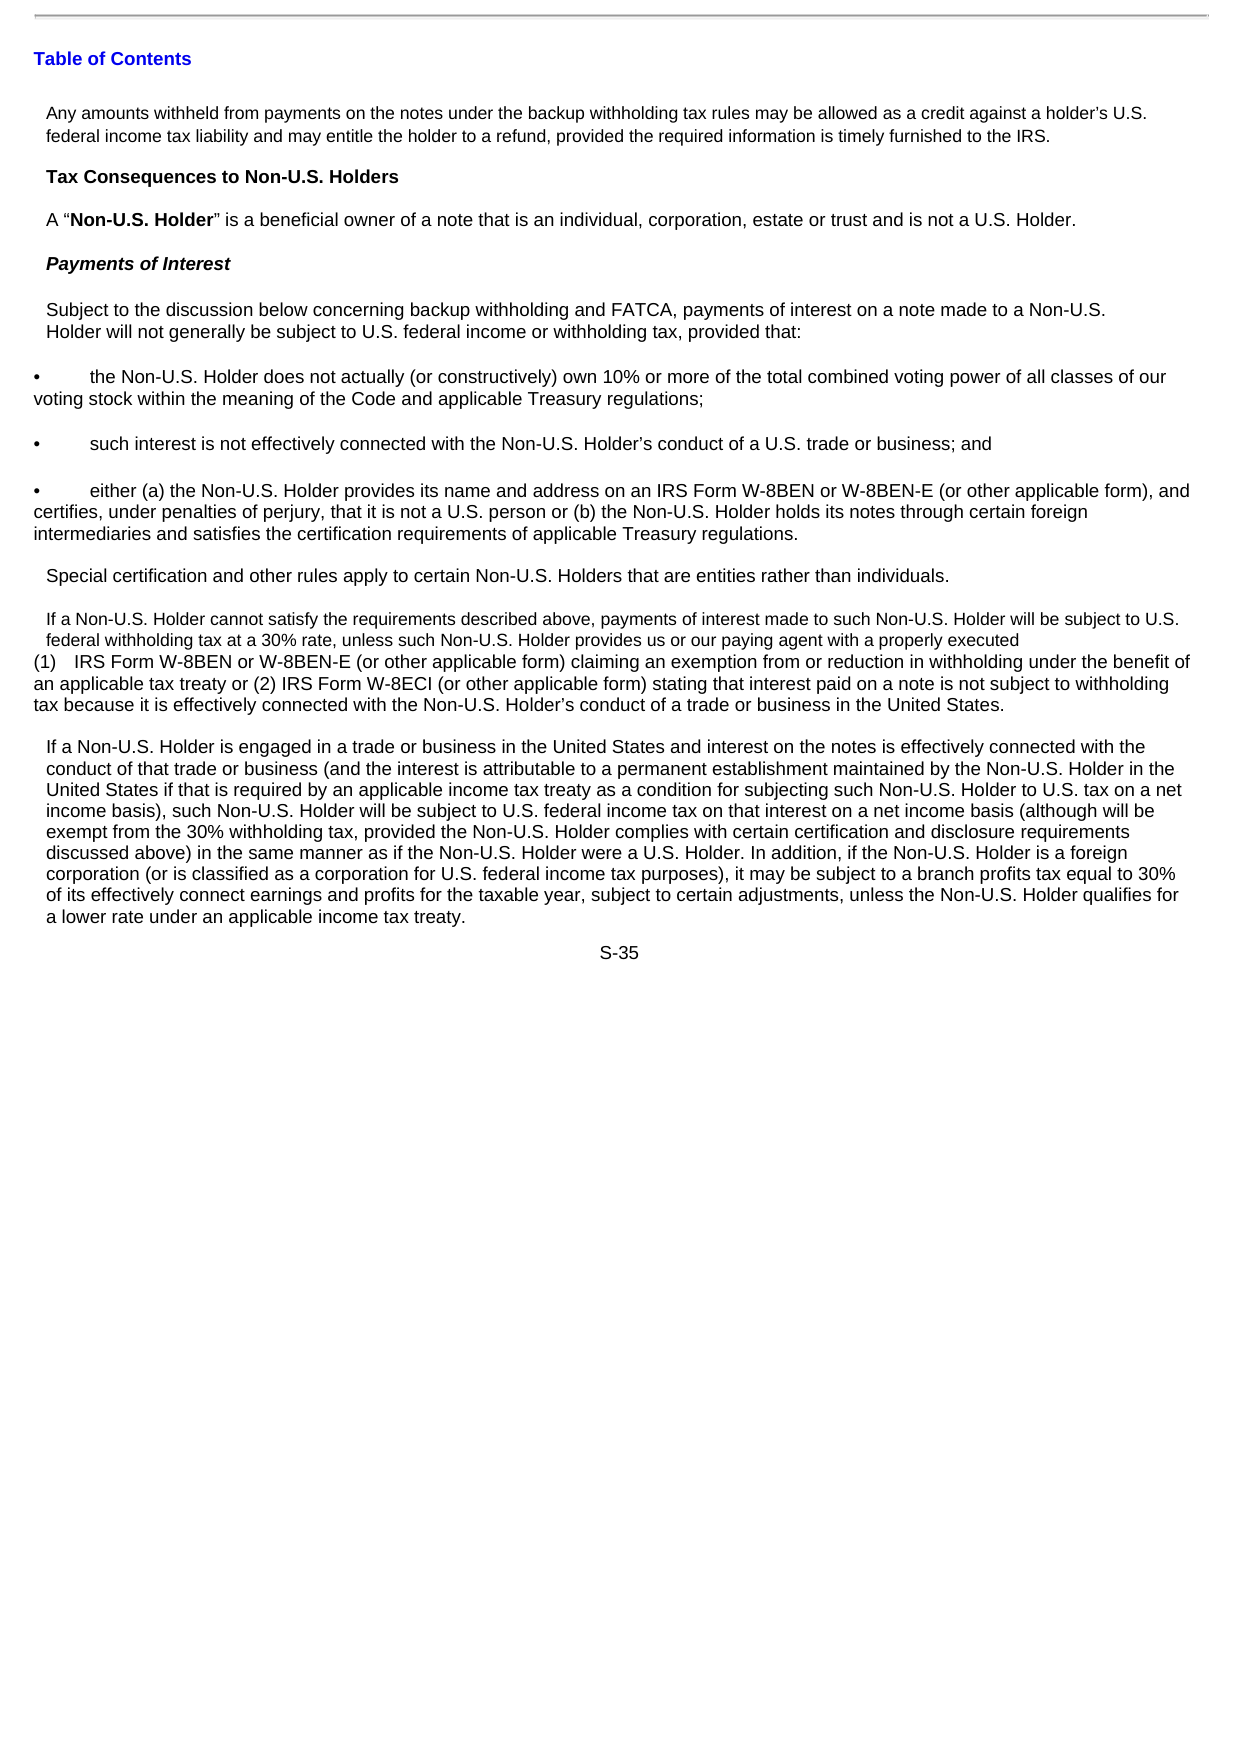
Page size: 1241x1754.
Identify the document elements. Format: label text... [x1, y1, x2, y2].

list IRS Form W-8BEN or W-8BEN-E (or other applicable form) claiming an exemption from or reduction in withholding under the benefit of an applicable tax treaty or (2) IRS Form W-8ECI (or other applicable form) stating that interest paid on a note is not subject to withholding tax because it is effectively connected with the Non-U.S. Holder’s conduct of a trade or business in the United States. [33, 651, 1192, 716]
list such interest is not effectively connected with the Non-U.S. Holder’s conduct of a U.S. trade or business; and [33, 433, 1192, 455]
text If a Non-U.S. Holder cannot satisfy the requirements described above, payments of interest made to such Non-U.S. Holder will be subject to U.S. federal withholding tax at a 30% rate, unless such Non-U.S. Holder provides us or our paying agent with a properly executed [46, 609, 1184, 650]
text Payments of Interest [46, 253, 1192, 274]
text If a Non-U.S. Holder is engaged in a trade or business in the United States and interest on the notes is effectively connected with the conduct of that trade or business (and the interest is attributable to a permanent establishment maintained by the Non-U.S. Holder in the United States if that is required by an applicable income tax treaty as a condition for subjecting such Non-U.S. Holder to U.S. tax on a net income basis), such Non-U.S. Holder will be subject to U.S. federal income tax on that interest on a net income basis (although will be exempt from the 30% withholding tax, provided the Non-U.S. Holder complies with certain certification and disclosure requirements discussed above) in the same manner as if the Non-U.S. Holder were a U.S. Holder. In addition, if the Non-U.S. Holder is a foreign corporation (or is classified as a corporation for U.S. federal income tax purposes), it may be subject to a branch profits tax equal to 30% of its effectively connect earnings and profits for the taxable year, subject to certain adjustments, unless the Non-U.S. Holder qualifies for a lower rate under an applicable income tax treaty. [46, 737, 1192, 927]
picture [32, 14, 1209, 21]
text Tax Consequences to Non-U.S. Holders [46, 165, 1192, 187]
text A “Non-U.S. Holder” is a beneficial owner of a note that is an individual, corporation, estate or trust and is not a U.S. Holder. [46, 209, 1192, 231]
list the Non-U.S. Holder does not actually (or constructively) own 10% or more of the total combined voting power of all classes of our voting stock within the meaning of the Code and applicable Treasury regulations; [33, 366, 1192, 409]
text Subject to the discussion below concerning backup withholding and FATCA, payments of interest on a note made to a Non-U.S. Holder will not generally be subject to U.S. federal income or withholding tax, provided that: [46, 299, 1163, 342]
text Any amounts withheld from payments on the notes under the backup withholding tax rules may be allowed as a credit against a holder’s U.S. federal income tax liability and may entitle the holder to a refund, provided the required information is timely furnished to the IRS. [46, 103, 1172, 147]
text Table of Contents [33, 48, 1192, 69]
text Special certification and other rules apply to certain Non-U.S. Holders that are entities rather than individuals. [46, 565, 1192, 587]
text S-35 [33, 941, 1205, 963]
list either (a) the Non-U.S. Holder provides its name and address on an IRS Form W-8BEN or W-8BEN-E (or other applicable form), and certifies, under penalties of perjury, that it is not a U.S. person or (b) the Non-U.S. Holder holds its notes through certain foreign intermediaries and satisfies the certification requirements of applicable Treasury regulations. [33, 479, 1192, 544]
